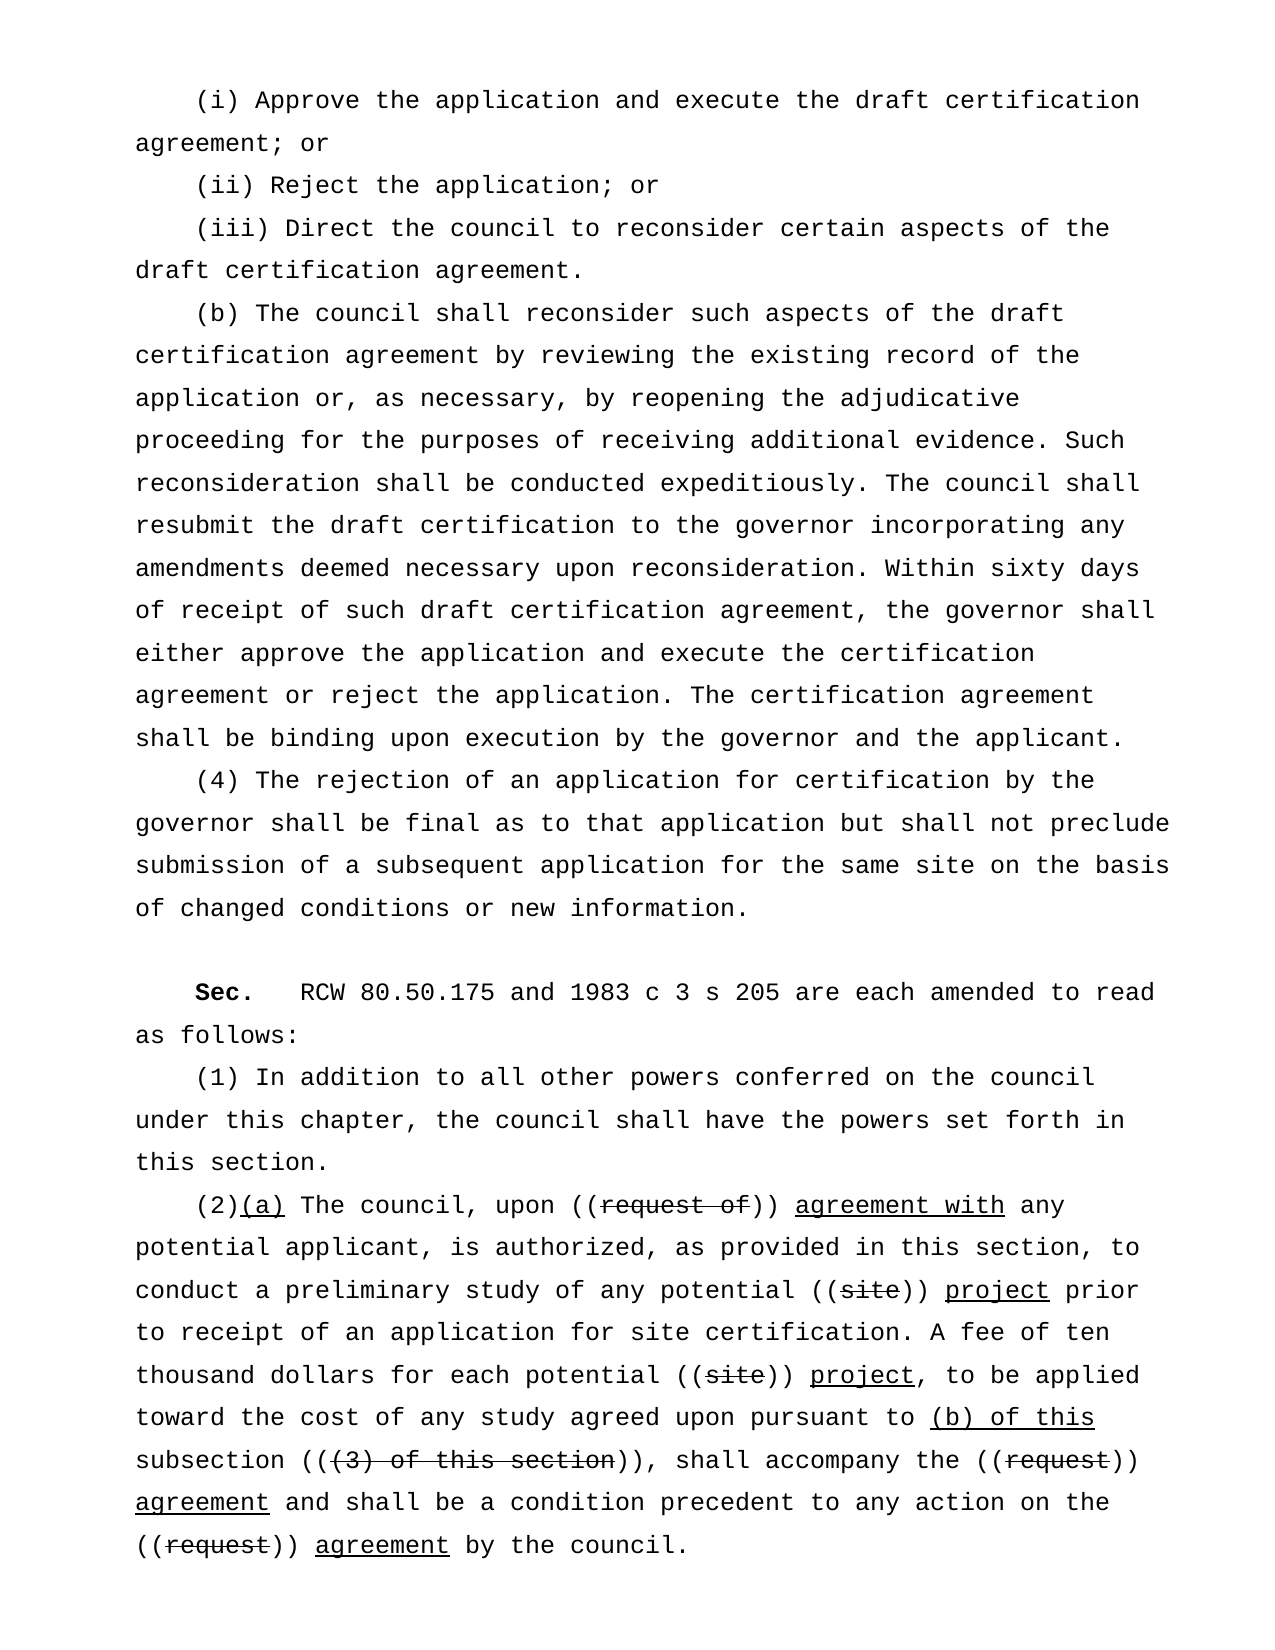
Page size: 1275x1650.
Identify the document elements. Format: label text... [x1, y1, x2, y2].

text (i) Approve the application and execute the draft certification agreement; or [135, 75, 1170, 160]
text (iii) Direct the council to reconsider certain aspects of the draft certification agreement. [135, 202, 1170, 287]
text (2)(a) The council, upon ((request of)) agreement with any potential applicant, is authorized, as provided in this section, to conduct a preliminary study of any potential ((site)) project prior to receipt of an application for site certification. A fee of ten thousand dollars for each potential ((site)) project, to be applied toward the cost of any study agreed upon pursuant to (b) of this subsection (((3) of this section)), shall accompany the ((request)) agreement and shall be a condition precedent to any action on the ((request)) agreement by the council. [135, 1179, 1170, 1562]
text (ii) Reject the application; or [135, 160, 1170, 202]
text (b) The council shall reconsider such aspects of the draft certification agreement by reviewing the existing record of the application or, as necessary, by reopening the adjudicative proceeding for the purposes of receiving additional evidence. Such reconsideration shall be conducted expeditiously. The council shall resubmit the draft certification to the governor incorporating any amendments deemed necessary upon reconsideration. Within sixty days of receipt of such draft certification agreement, the governor shall either approve the application and execute the certification agreement or reject the application. The certification agreement shall be binding upon execution by the governor and the applicant. [135, 287, 1170, 755]
text (4) The rejection of an application for certification by the governor shall be final as to that application but shall not preclude submission of a subsequent application for the same site on the basis of changed conditions or new information. [135, 755, 1170, 925]
text (1) In addition to all other powers conferred on the council under this chapter, the council shall have the powers set forth in this section. [135, 1052, 1170, 1179]
text Sec. RCW 80.50.175 and 1983 c 3 s 205 are each amended to read as follows: [135, 967, 1170, 1052]
